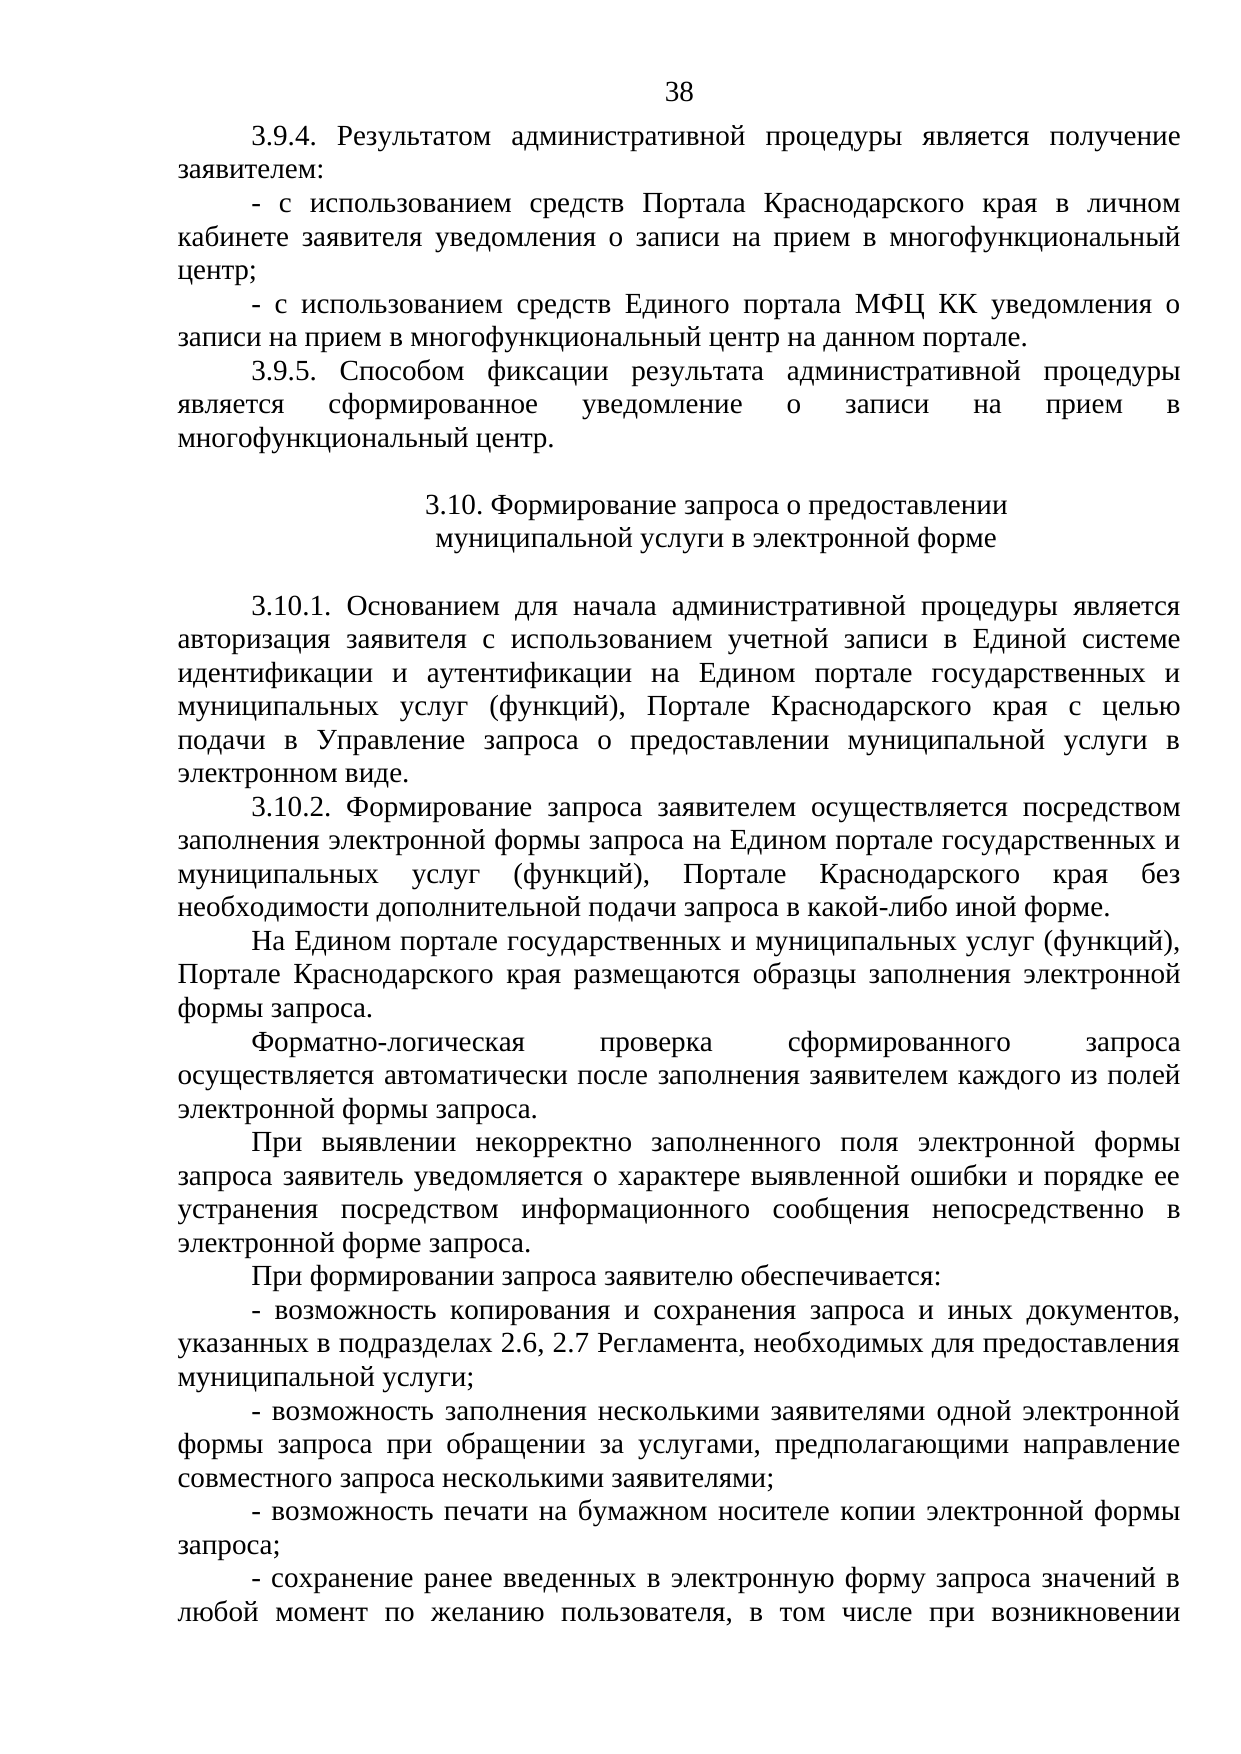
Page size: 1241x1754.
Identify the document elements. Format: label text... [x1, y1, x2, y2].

text - возможность печати на бумажном носителе копии электронной формы запроса; [177, 1493, 1181, 1560]
text 3.10. Формирование запроса о предоставлении [177, 487, 1181, 521]
text - с использованием средств Единого портала МФЦ КК уведомления о записи на прием в многофункциональный центр на данном портале. [177, 286, 1181, 353]
text 3.9.4. Результатом административной процедуры является получение заявителем: [177, 118, 1181, 185]
text - возможность заполнения несколькими заявителями одной электронной формы запроса при обращении за услугами, предполагающими направление совместного запроса несколькими заявителями; [177, 1393, 1181, 1493]
text - с использованием средств Портала Краснодарского края в личном кабинете заявителя уведомления о записи на прием в многофункциональный центр; [177, 185, 1181, 286]
text муниципальной услуги в электронной форме [177, 521, 1181, 554]
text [177, 1560, 1181, 1627]
text При формировании запроса заявителю обеспечивается: [177, 1258, 1181, 1292]
text На Едином портале государственных и муниципальных услуг (функций), Портале Краснодарского края размещаются образцы заполнения электронной формы запроса. [177, 923, 1181, 1024]
text 3.10.1. Основанием для начала административной процедуры является авторизация заявителя с использованием учетной записи в Единой системе идентификации и аутентификации на Едином портале государственных и муниципальных услуг (функций), Портале Краснодарского края с целью подачи в Управление запроса о предоставлении муниципальной услуги в электронном виде. [177, 588, 1181, 789]
text При выявлении некорректно заполненного поля электронной формы запроса заявитель уведомляется о характере выявленной ошибки и порядке ее устранения посредством информационного сообщения непосредственно в электронной форме запроса. [177, 1124, 1181, 1258]
text 3.9.5. Способом фиксации результата административной процедуры является сформированное уведомление о записи на прием в многофункциональный центр. [177, 353, 1181, 453]
text Форматно-логическая проверка сформированного запроса осуществляется автоматически после заполнения заявителем каждого из полей электронной формы запроса. [177, 1024, 1181, 1124]
text - возможность копирования и сохранения запроса и иных документов, указанных в подразделах 2.6, 2.7 Регламента, необходимых для предоставления муниципальной услуги; [177, 1292, 1181, 1393]
text 3.10.2. Формирование запроса заявителем осуществляется посредством заполнения электронной формы запроса на Едином портале государственных и муниципальных услуг (функций), Портале Краснодарского края без необходимости дополнительной подачи запроса в какой-либо иной форме. [177, 789, 1181, 923]
